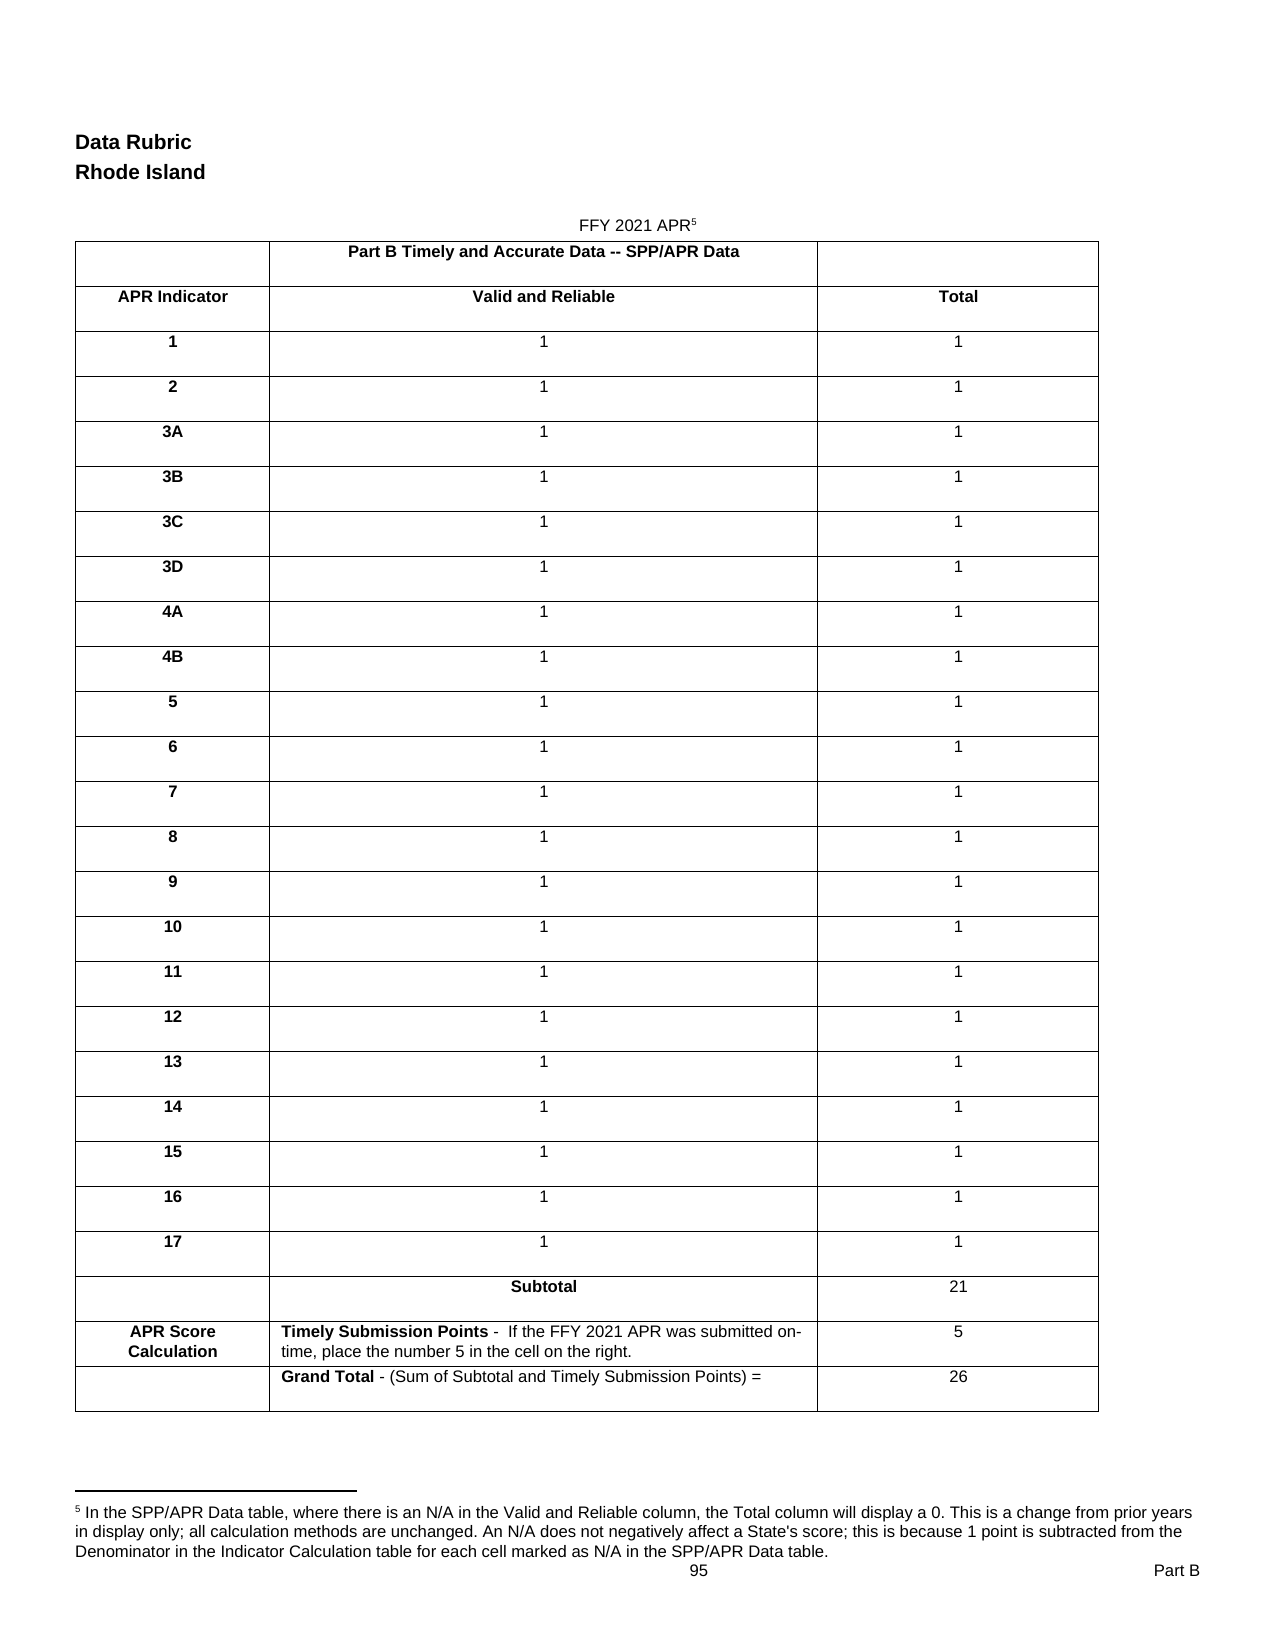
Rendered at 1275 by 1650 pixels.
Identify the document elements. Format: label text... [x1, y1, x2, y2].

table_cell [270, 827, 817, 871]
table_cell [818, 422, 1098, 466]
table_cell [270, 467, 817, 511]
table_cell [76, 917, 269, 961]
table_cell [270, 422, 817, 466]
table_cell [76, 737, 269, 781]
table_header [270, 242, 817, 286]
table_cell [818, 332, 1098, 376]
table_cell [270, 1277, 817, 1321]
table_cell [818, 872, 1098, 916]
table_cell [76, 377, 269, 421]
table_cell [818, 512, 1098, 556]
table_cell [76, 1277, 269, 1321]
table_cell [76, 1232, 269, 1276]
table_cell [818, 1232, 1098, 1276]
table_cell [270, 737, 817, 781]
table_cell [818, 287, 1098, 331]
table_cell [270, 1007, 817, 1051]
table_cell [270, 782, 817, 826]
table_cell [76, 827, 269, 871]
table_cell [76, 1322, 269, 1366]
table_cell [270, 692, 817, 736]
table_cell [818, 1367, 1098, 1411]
subtitle Data Rubric [75, 130, 1200, 154]
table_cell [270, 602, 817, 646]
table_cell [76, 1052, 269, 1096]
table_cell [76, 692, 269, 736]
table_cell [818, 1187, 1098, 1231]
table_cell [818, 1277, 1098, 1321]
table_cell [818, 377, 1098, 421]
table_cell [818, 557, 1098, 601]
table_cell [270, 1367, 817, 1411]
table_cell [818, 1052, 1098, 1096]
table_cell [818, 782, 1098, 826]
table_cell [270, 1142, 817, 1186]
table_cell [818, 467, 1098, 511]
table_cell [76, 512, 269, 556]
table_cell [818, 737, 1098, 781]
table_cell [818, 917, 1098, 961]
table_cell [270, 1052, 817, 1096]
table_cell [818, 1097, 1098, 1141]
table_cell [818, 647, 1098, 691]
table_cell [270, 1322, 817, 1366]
text Rhode Island [75, 160, 1200, 184]
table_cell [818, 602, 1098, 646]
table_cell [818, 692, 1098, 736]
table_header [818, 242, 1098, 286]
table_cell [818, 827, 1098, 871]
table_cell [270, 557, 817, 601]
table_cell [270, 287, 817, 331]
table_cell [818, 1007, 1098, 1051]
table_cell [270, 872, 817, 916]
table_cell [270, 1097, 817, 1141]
text FFY 2021 APR [75, 216, 1200, 235]
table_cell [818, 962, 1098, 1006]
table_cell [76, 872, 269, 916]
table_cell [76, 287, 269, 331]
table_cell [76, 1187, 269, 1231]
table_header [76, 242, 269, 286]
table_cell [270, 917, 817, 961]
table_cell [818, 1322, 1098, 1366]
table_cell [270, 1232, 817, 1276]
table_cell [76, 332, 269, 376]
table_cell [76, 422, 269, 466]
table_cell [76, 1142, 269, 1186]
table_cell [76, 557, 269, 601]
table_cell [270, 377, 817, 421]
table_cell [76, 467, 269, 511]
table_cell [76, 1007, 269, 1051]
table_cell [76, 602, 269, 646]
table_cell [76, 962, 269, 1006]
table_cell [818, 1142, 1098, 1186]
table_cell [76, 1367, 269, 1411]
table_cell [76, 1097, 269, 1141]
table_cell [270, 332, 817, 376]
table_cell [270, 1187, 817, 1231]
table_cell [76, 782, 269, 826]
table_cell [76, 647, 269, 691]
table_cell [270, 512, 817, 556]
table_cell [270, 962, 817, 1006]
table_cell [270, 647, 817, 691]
